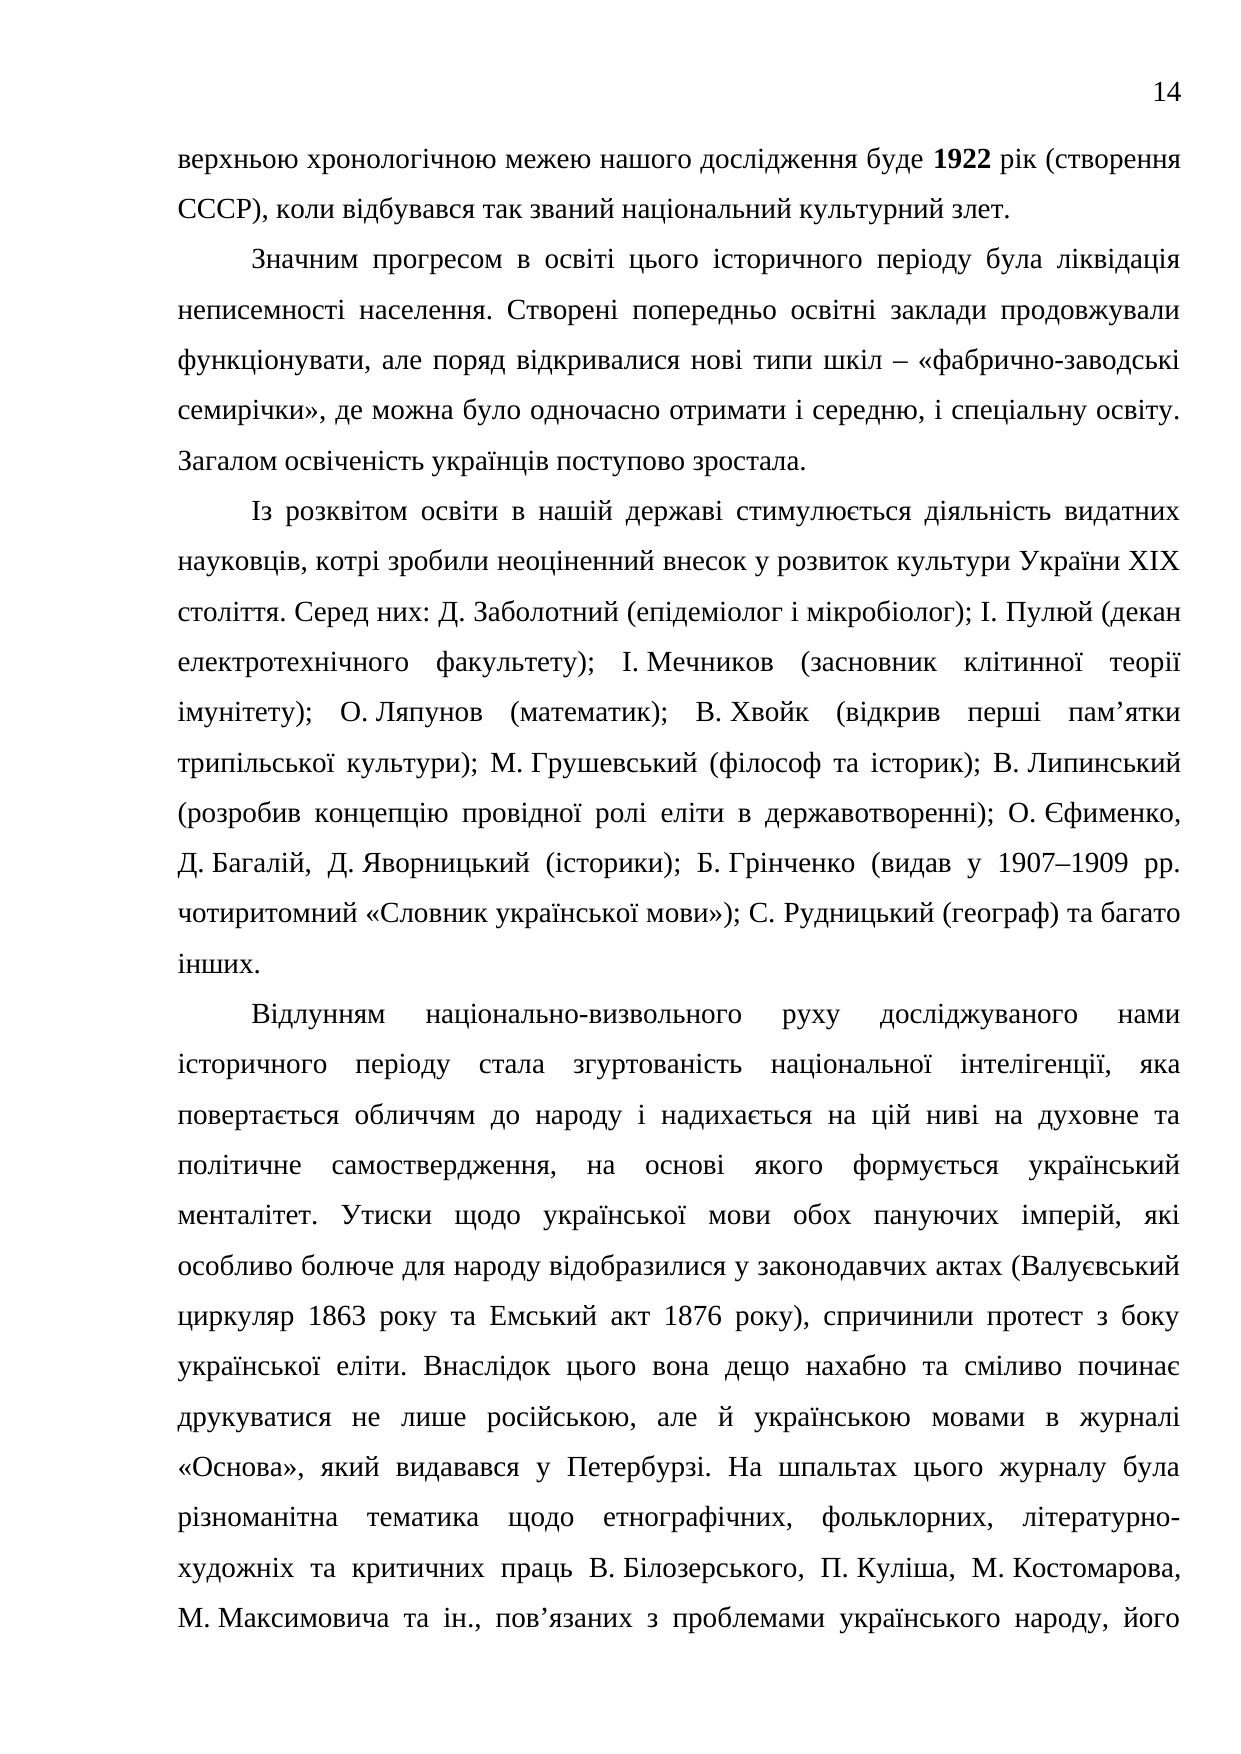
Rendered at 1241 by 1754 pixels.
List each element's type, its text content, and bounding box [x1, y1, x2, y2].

list Із розквітом освіти в нашій державі стимулюється діяльність видатних науковців, котрі зробили неоціненний внесок у розвиток культури України XIX століття. Серед них: Д. Заболотний (епідеміолог і мікробіолог); І. Пулюй (декан електротехнічного факультету); І. Мечников (засновник клітинної теорії імунітету); О. Ляпунов (математик); В. Хвойк (відкрив перші пам’ятки трипільської культури); М. Грушевський (філософ та історик); В. Липинський (розробив концепцію провідної ролі еліти в державотворенні); О. Єфименко, Д. Багалій, Д. Яворницький (історики); Б. Грінченко (видав у 1907–1909 рр. чотиритомний «Словник української мови»); С. Рудницький (географ) та багато інших. [177, 493, 1181, 979]
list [177, 996, 1181, 1633]
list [177, 141, 1181, 225]
list Значним прогресом в освіті цього історичного періоду була ліквідація неписемності населення. Створені попередньо освітні заклади продовжували функціонувати, але поряд відкривалися нові типи шкіл – «фабрично-заводські семирічки», де можна було одночасно отримати і середню, і спеціальну освіту. Загалом освіченість українців поступово зростала. [177, 242, 1181, 476]
